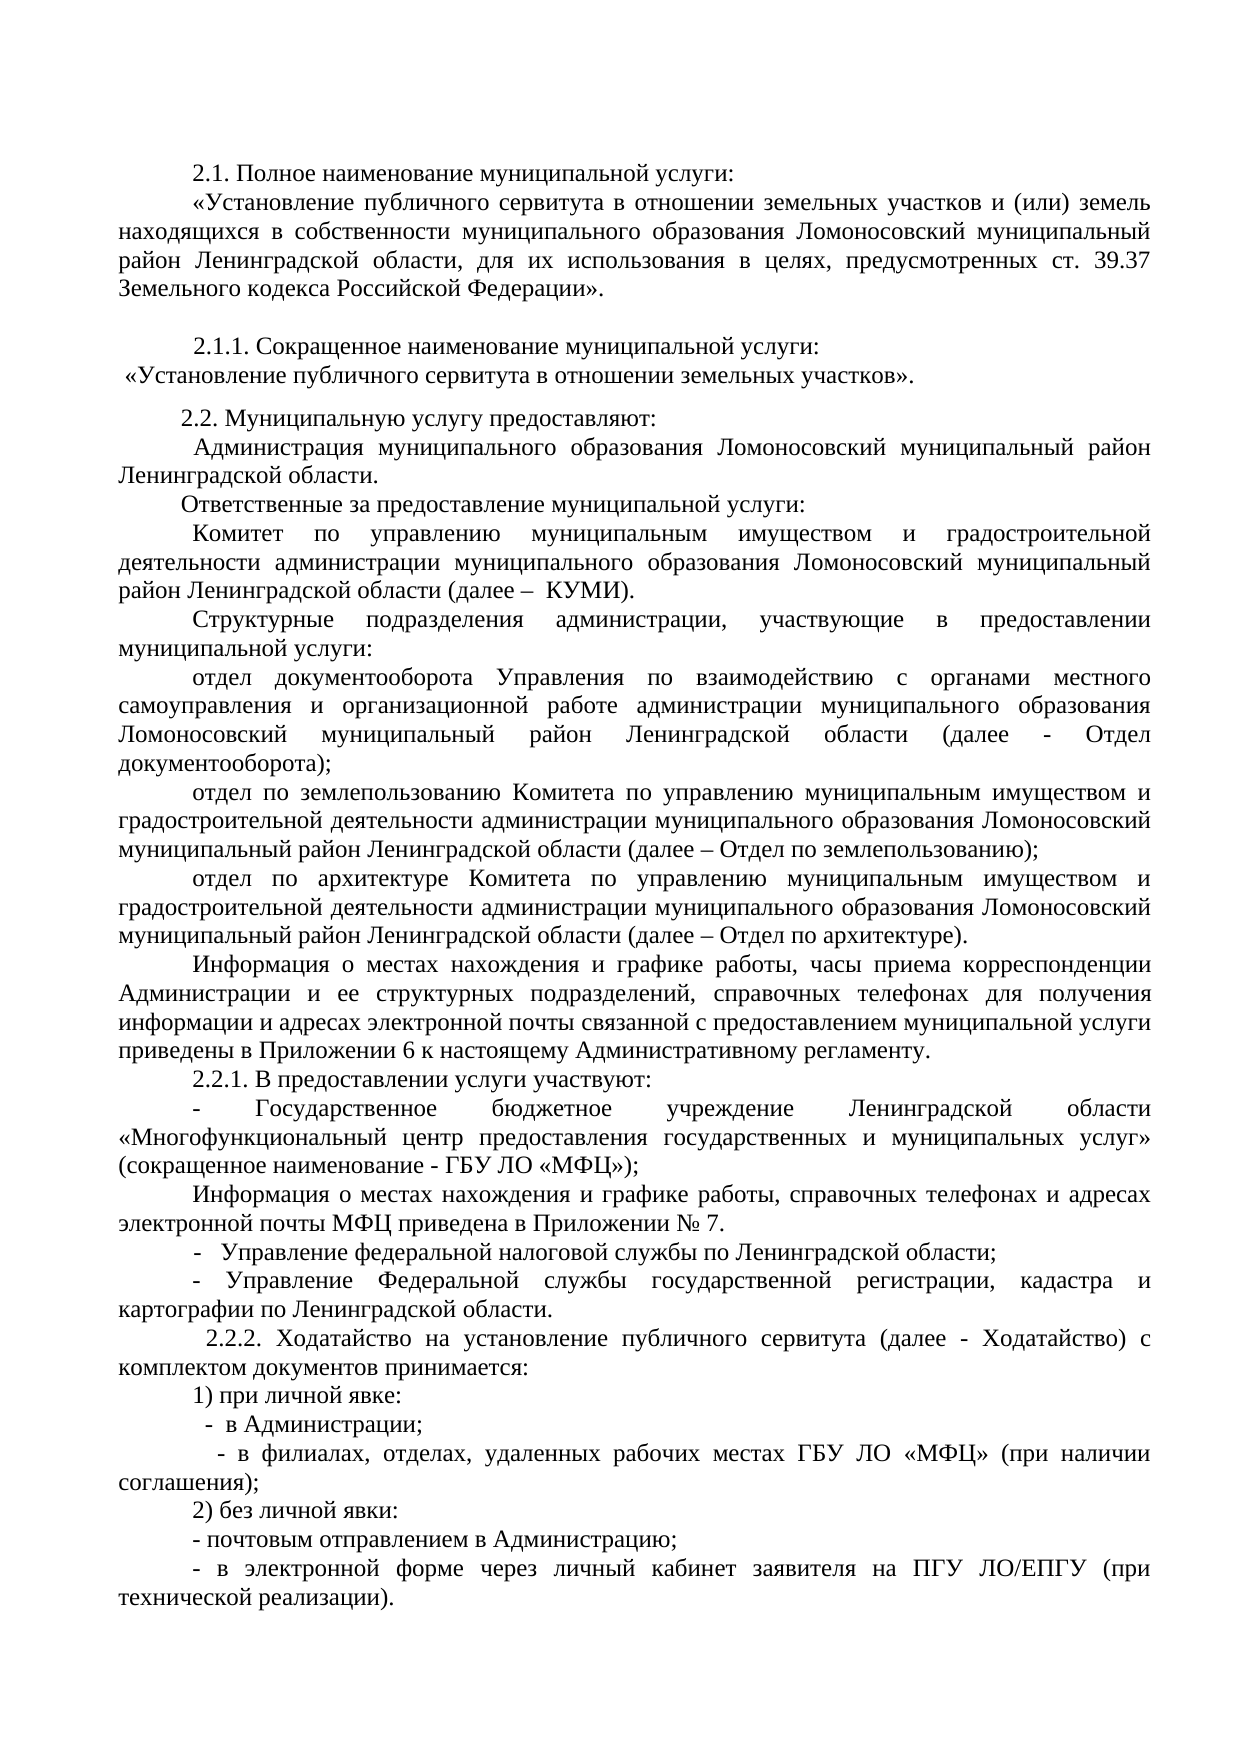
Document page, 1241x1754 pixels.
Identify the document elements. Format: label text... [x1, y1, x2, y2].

text отдел документооборота Управления по взаимодействию с органами местного самоуправления и организационной работе администрации муниципального образования Ломоносовский муниципальный район Ленинградской области (далее - Отдел документооборота); [118, 662, 1152, 777]
text Ответственные за предоставление муниципальной услуги: [118, 489, 1152, 518]
text 2.2.1. В предоставлении услуги участвуют: [118, 1064, 1152, 1093]
text Структурные подразделения администрации, участвующие в предоставлении муниципальной услуги: [118, 604, 1152, 662]
text - Управление Федеральной службы государственной регистрации, кадастра и картографии по Ленинградской области. [118, 1265, 1152, 1323]
text «Установление публичного сервитута в отношении земельных участков». [118, 360, 1152, 388]
text отдел по землепользованию Комитета по управлению муниципальным имуществом и градостроительной деятельности администрации муниципального образования Ломоносовский муниципальный район Ленинградской области (далее – Отдел по землепользованию); [118, 777, 1152, 863]
text - в электронной форме через личный кабинет заявителя на ПГУ ЛО/ЕПГУ (при технической реализации). [118, 1553, 1152, 1610]
text - Государственное бюджетное учреждение Ленинградской области «Многофункциональный центр предоставления государственных и муниципальных услуг» (сокращенное наименование - ГБУ ЛО «МФЦ»); [118, 1093, 1152, 1179]
text Комитет по управлению муниципальным имуществом и градостроительной деятельности администрации муниципального образования Ломоносовский муниципальный район Ленинградской области (далее – КУМИ). [118, 518, 1152, 604]
text 1) при личной явке: [118, 1380, 1152, 1409]
text отдел по архитектуре Комитета по управлению муниципальным имуществом и градостроительной деятельности администрации муниципального образования Ломоносовский муниципальный район Ленинградской области (далее – Отдел по архитектуре). [118, 863, 1152, 949]
text - в Администрации; [118, 1409, 1152, 1438]
text 2.1.1. Сокращенное наименование муниципальной услуги: [118, 331, 1152, 360]
text - почтовым отправлением в Администрацию; [118, 1524, 1152, 1553]
text 2.2.2. Ходатайство на установление публичного сервитута (далее - Ходатайство) с комплектом документов принимается: [118, 1323, 1152, 1380]
text - Управление федеральной налоговой службы по Ленинградской области; [118, 1237, 1152, 1265]
text 2) без личной явки: [118, 1495, 1152, 1524]
text 2.1. Полное наименование муниципальной услуги: [118, 158, 1152, 187]
text Информация о местах нахождения и графике работы, справочных телефонах и адресах электронной почты МФЦ приведена в Приложении № 7. [118, 1179, 1152, 1237]
text «Установление публичного сервитута в отношении земельных участков и (или) земель находящихся в собственности муниципального образования Ломоносовский муниципальный район Ленинградской области, для их использования в целях, предусмотренных ст. 39.37 Земельного кодекса Российской Федерации». [118, 187, 1152, 302]
text - в филиалах, отделах, удаленных рабочих местах ГБУ ЛО «МФЦ» (при наличии соглашения); [118, 1438, 1152, 1495]
text 2.2. Муниципальную услугу предоставляют: [118, 403, 1152, 432]
text Информация о местах нахождения и графике работы, часы приема корреспонденции Администрации и ее структурных подразделений, справочных телефонах для получения информации и адресах электронной почты связанной с предоставлением муниципальной услуги приведены в Приложении 6 к настоящему Административному регламенту. [118, 949, 1152, 1064]
text Администрация муниципального образования Ломоносовский муниципальный район Ленинградской области. [118, 432, 1152, 489]
